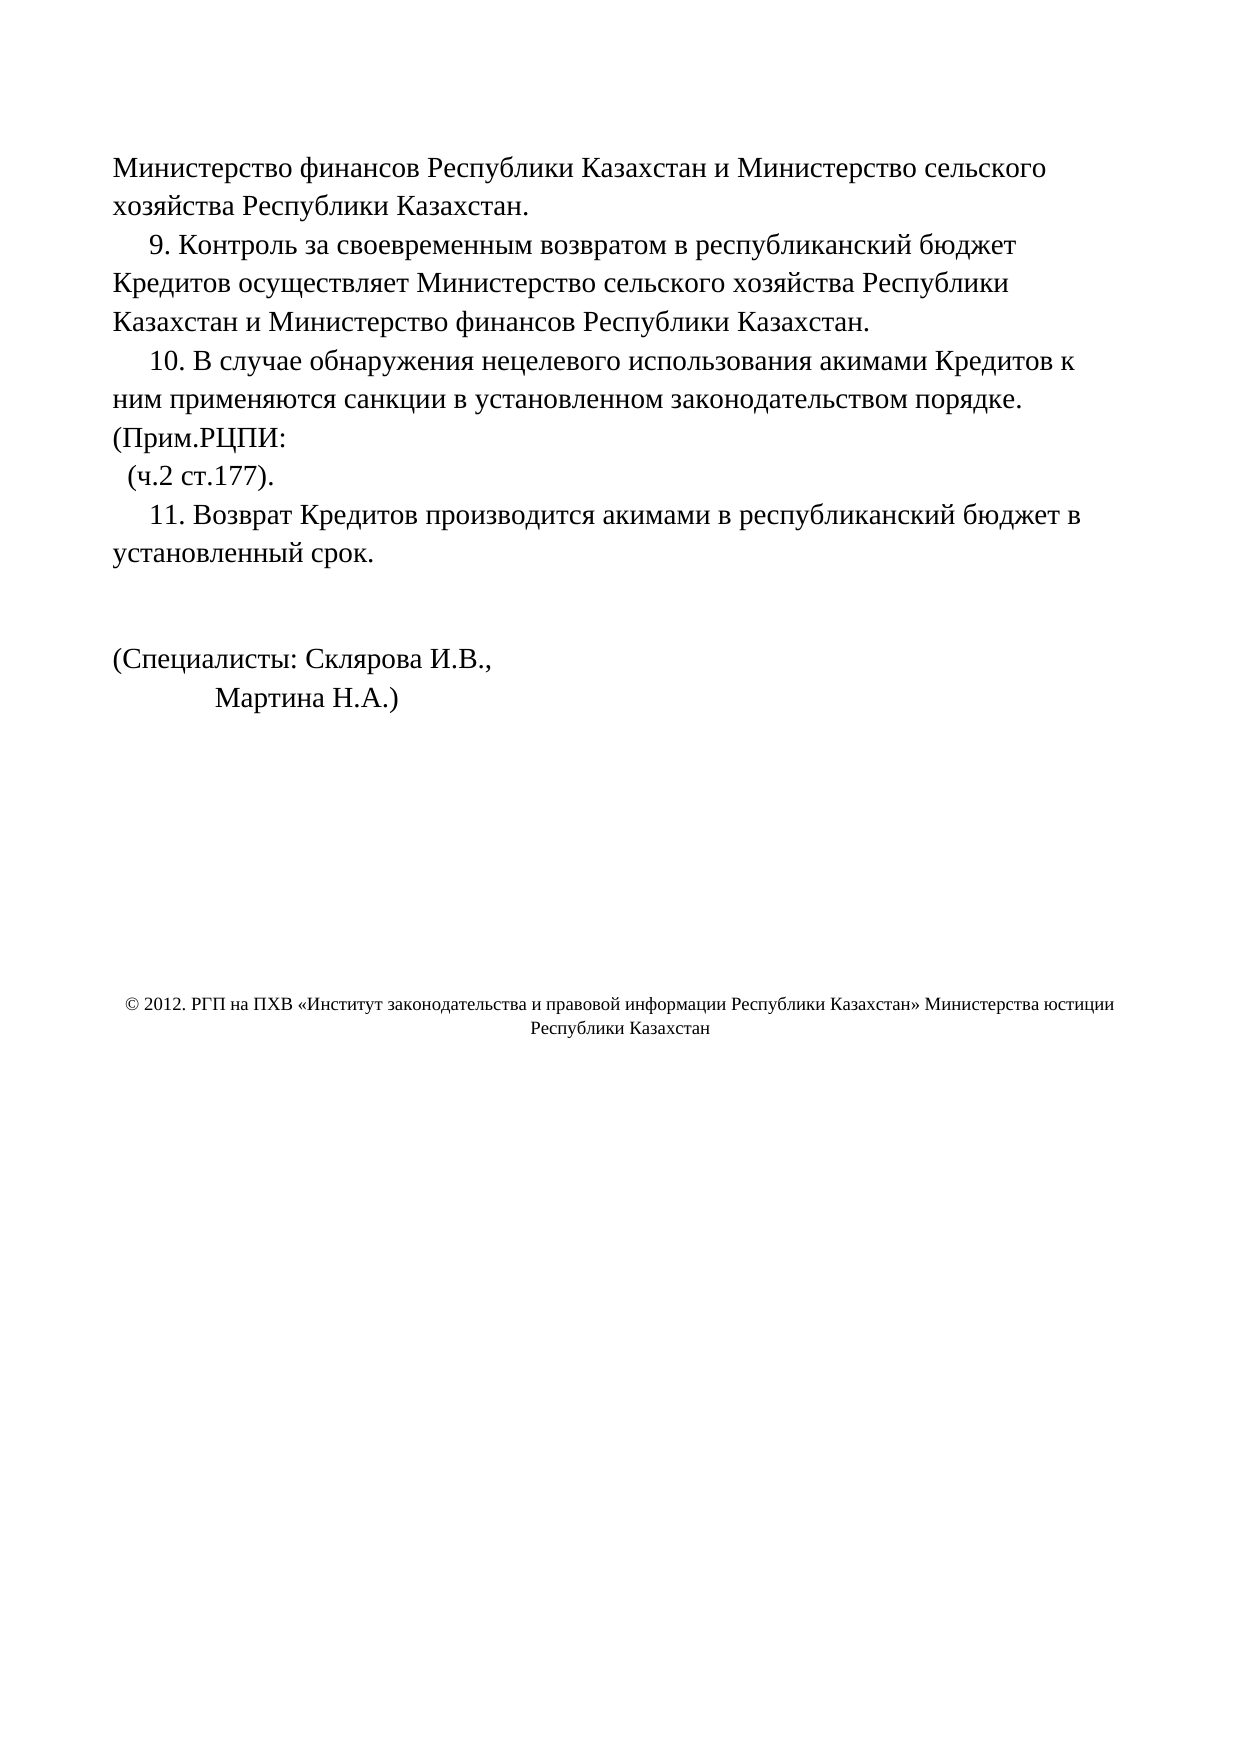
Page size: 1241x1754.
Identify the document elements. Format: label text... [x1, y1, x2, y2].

text установленный срок. [112, 535, 1128, 569]
text 11. Возврат Кредитов производится акимами в республиканский бюджет в [112, 497, 1128, 530]
text (Специалисты: Склярова И.В., [112, 642, 1128, 675]
text ним применяются санкции в установленном законодательством порядке. [112, 381, 1128, 415]
text Кредитов осуществляет Министерство сельского хозяйства Республики [112, 266, 1128, 299]
text 10. В случае обнаружения нецелевого использования акимами Кредитов к [112, 343, 1128, 376]
text хозяйства Республики Казахстан. [112, 188, 1128, 222]
text 9. Контроль за своевременным возвратом в республиканский бюджет [112, 227, 1128, 261]
text Министерство финансов Республики Казахстан и Министерство сельского [112, 150, 1128, 183]
text Казахстан и Министерство финансов Республики Казахстан. [112, 304, 1128, 338]
text Мартина Н.А.) [112, 680, 1128, 714]
text © 2012. РГП на ПХВ «Институт законодательства и правовой информации Республики Казахстан» Министерства юстиции Республики Казахстан [112, 992, 1128, 1039]
text (ч.2 ст.177). [112, 458, 1128, 492]
text (Прим.РЦПИ: [112, 420, 1128, 453]
